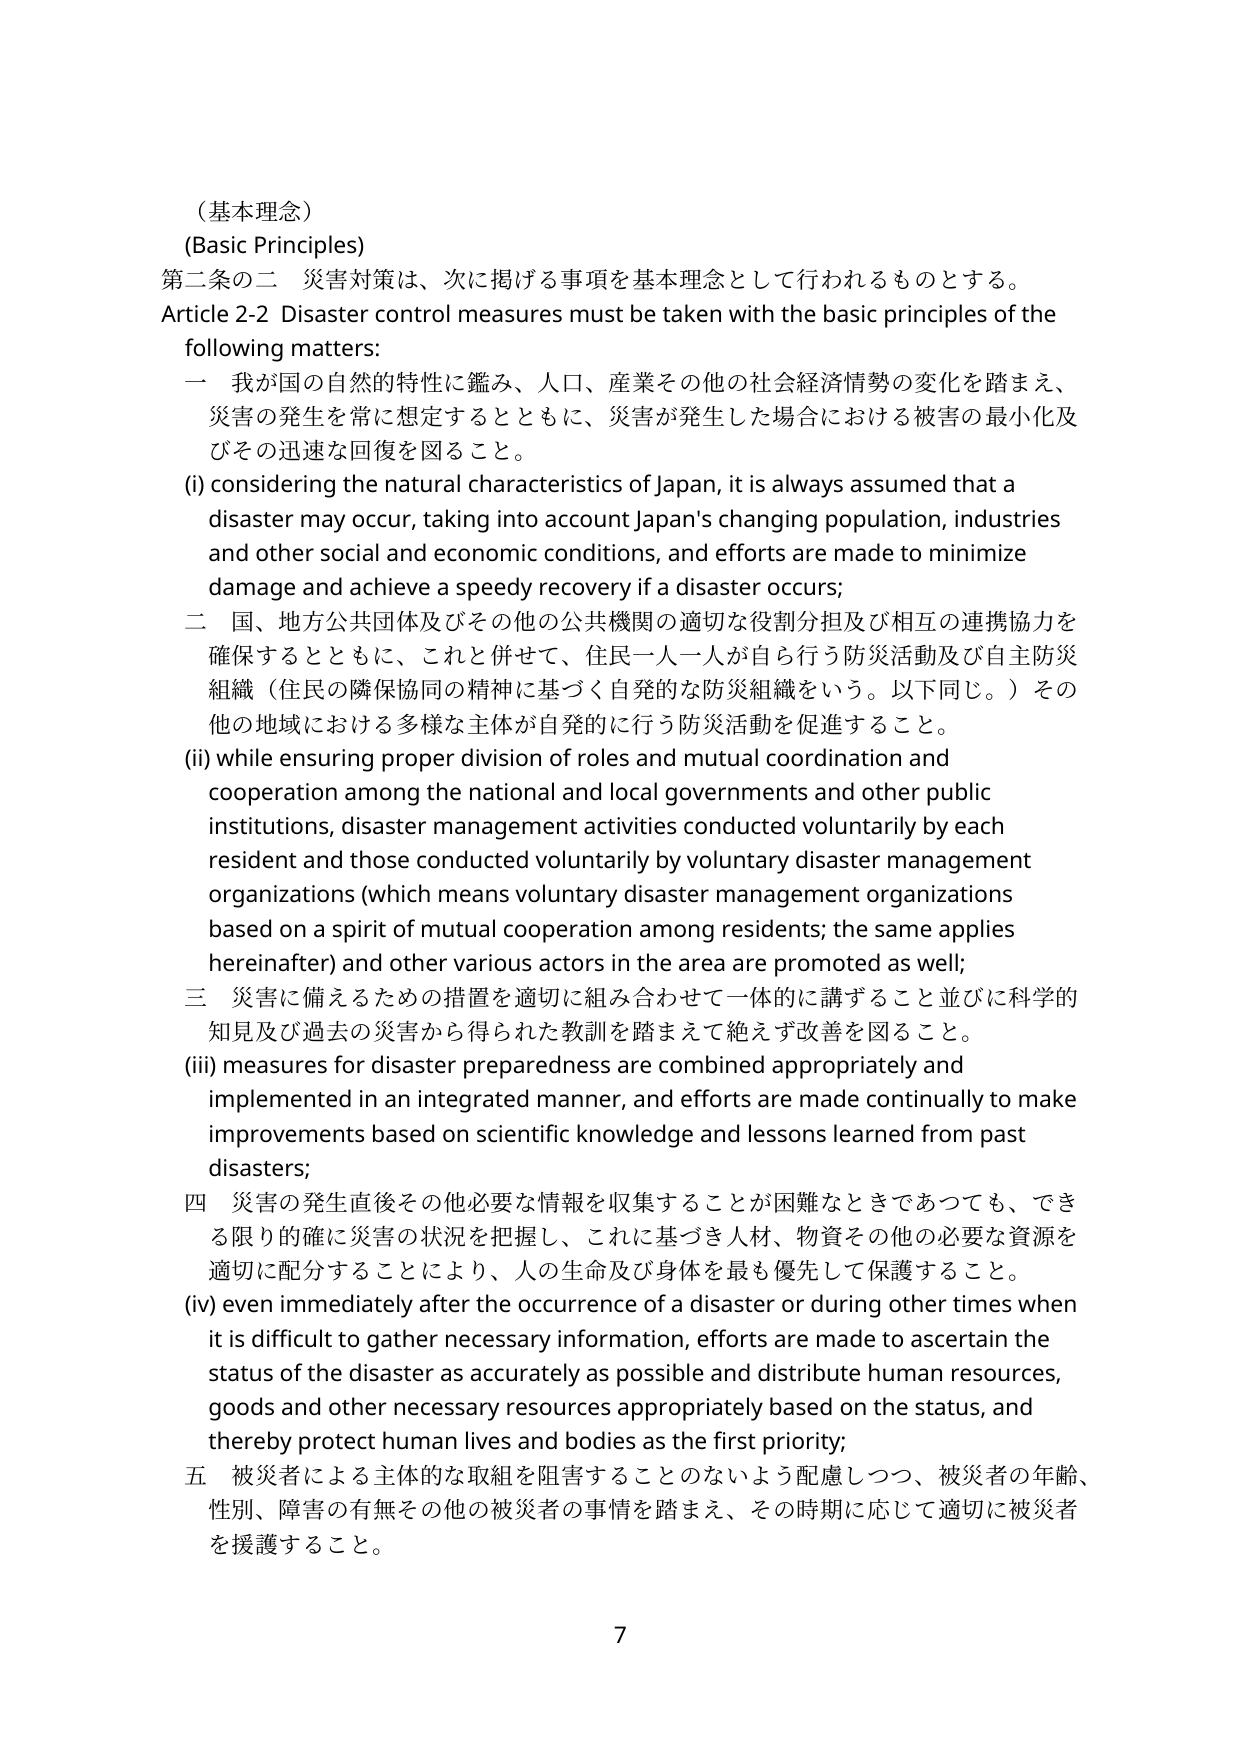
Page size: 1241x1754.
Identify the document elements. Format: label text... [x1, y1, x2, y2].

text （基本理念） [184, 194, 1079, 228]
text (iii) measures for disaster preparedness are combined appropriately and implemented in an integrated manner, and efforts are made continually to make improvements based on scientific knowledge and lessons learned from past disasters; [184, 1048, 1079, 1184]
text 四 災害の発生直後その他必要な情報を収集することが困難なときであつても、できる限り的確に災害の状況を把握し、これに基づき人材、物資その他の必要な資源を適切に配分することにより、人の生命及び身体を最も優先して保護すること。 [184, 1184, 1079, 1287]
text (Basic Principles) [184, 228, 1079, 262]
text (i) considering the natural characteristics of Japan, it is always assumed that a disaster may occur, taking into account Japan's changing population, industries and other social and economic conditions, and efforts are made to minimize damage and achieve a speedy recovery if a disaster occurs; [184, 467, 1079, 604]
text (ii) while ensuring proper division of roles and mutual coordination and cooperation among the national and local governments and other public institutions, disaster management activities conducted voluntarily by each resident and those conducted voluntarily by voluntary disaster management organizations (which means voluntary disaster management organizations based on a spirit of mutual cooperation among residents; the same applies hereinafter) and other various actors in the area are promoted as well; [184, 740, 1079, 979]
text 二 国、地方公共団体及びその他の公共機関の適切な役割分担及び相互の連携協力を確保するとともに、これと併せて、住民一人一人が自ら行う防災活動及び自主防災組織（住民の隣保協同の精神に基づく自発的な防災組織をいう。以下同じ。）その他の地域における多様な主体が自発的に行う防災活動を促進すること。 [184, 604, 1079, 740]
text 三 災害に備えるための措置を適切に組み合わせて一体的に講ずること並びに科学的知見及び過去の災害から得られた教訓を踏まえて絶えず改善を図ること。 [184, 979, 1079, 1048]
text 五 被災者による主体的な取組を阻害することのないよう配慮しつつ、被災者の年齢、性別、障害の有無その他の被災者の事情を踏まえ、その時期に応じて適切に被災者を援護すること。 [184, 1458, 1079, 1560]
text 第二条の二 災害対策は、次に掲げる事項を基本理念として行われるものとする。 [161, 262, 1079, 296]
text (iv) even immediately after the occurrence of a disaster or during other times when it is difficult to gather necessary information, efforts are made to ascertain the status of the disaster as accurately as possible and distribute human resources, goods and other necessary resources appropriately based on the status, and thereby protect human lives and bodies as the first priority; [184, 1287, 1079, 1458]
text 一 我が国の自然的特性に鑑み、人口、産業その他の社会経済情勢の変化を踏まえ、災害の発生を常に想定するとともに、災害が発生した場合における被害の最小化及びその迅速な回復を図ること。 [184, 364, 1079, 467]
text Article 2-2 Disaster control measures must be taken with the basic principles of the following matters: [161, 296, 1079, 364]
